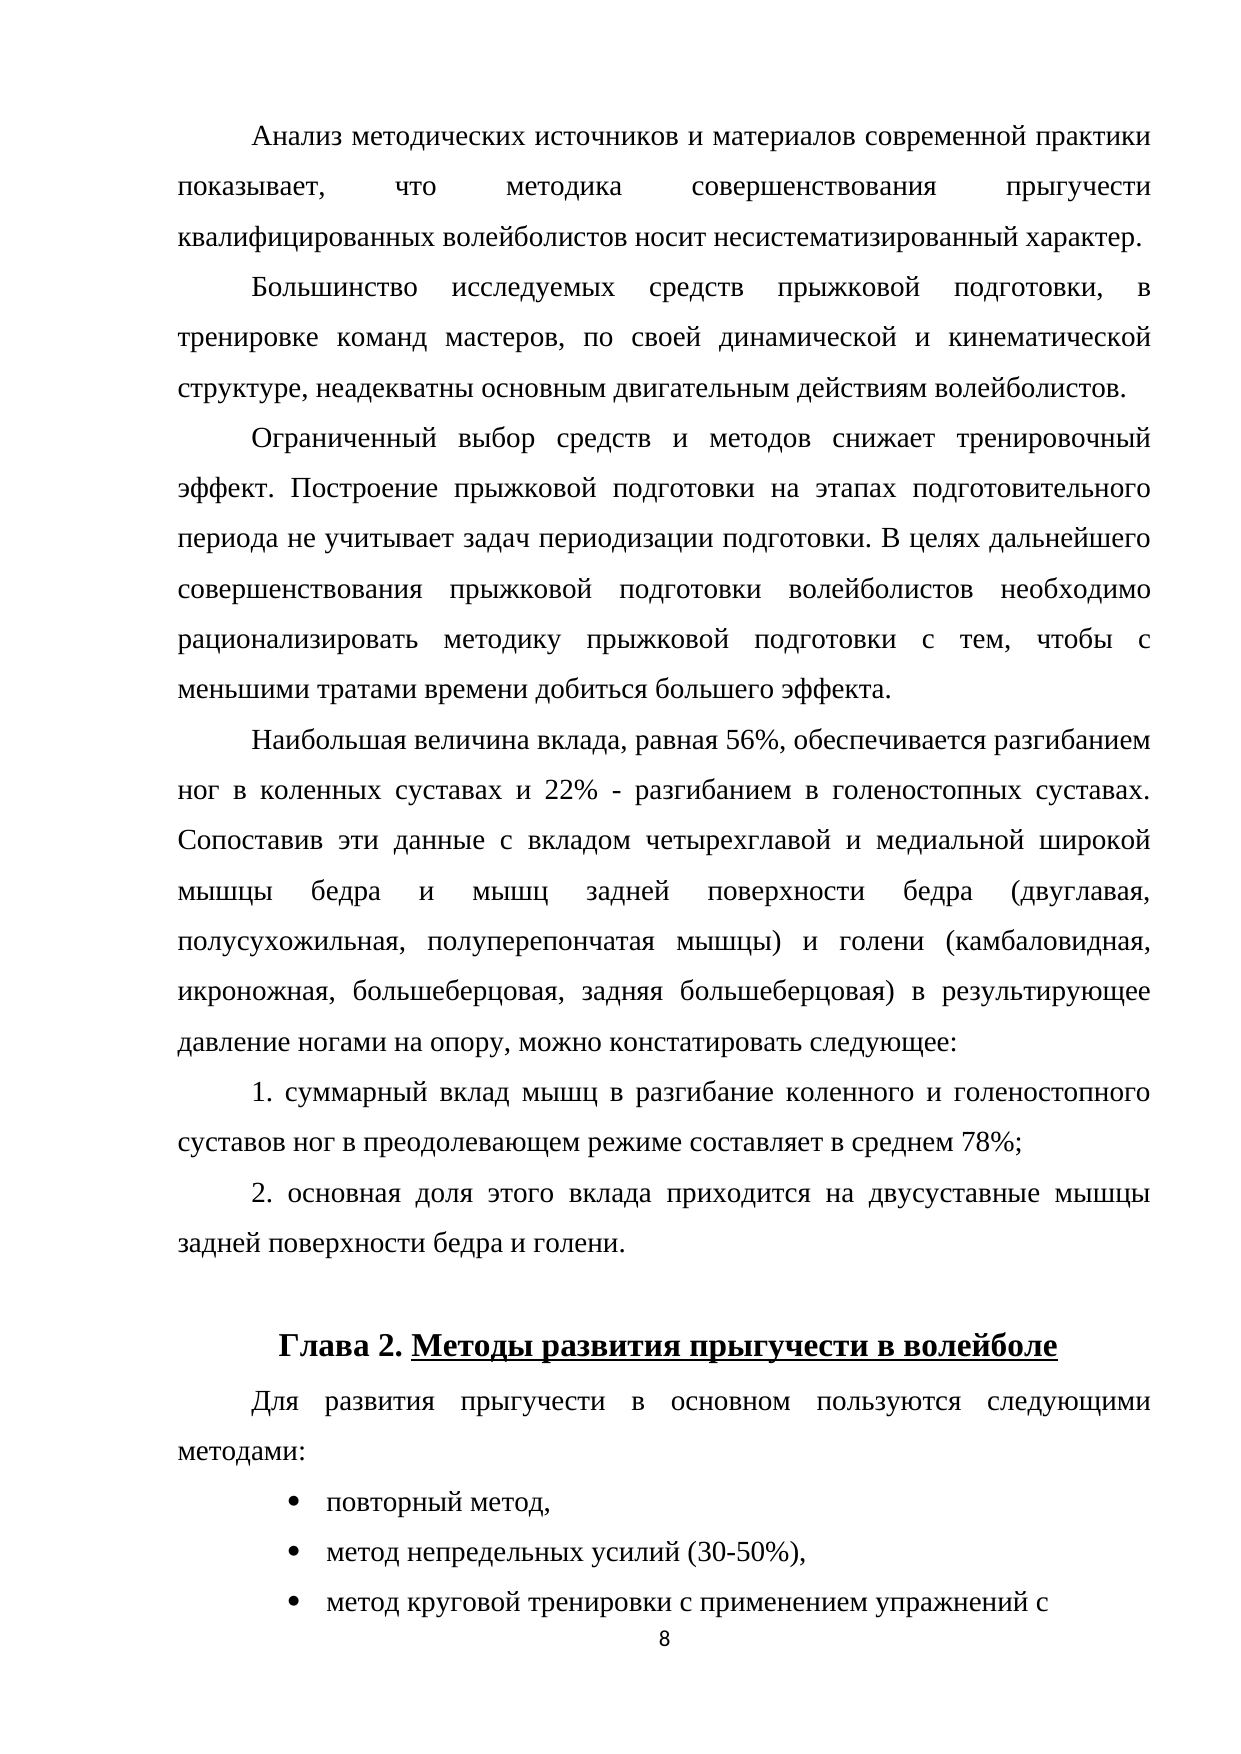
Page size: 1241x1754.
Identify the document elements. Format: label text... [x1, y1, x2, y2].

text Наибольшая величина вклада, равная 56%, обеспечивается разгибанием ног в коленных суставах и 22% - разгибанием в голеностопных суставах. Сопоставив эти данные с вкладом четырехглавой и медиальной широкой мышцы бедра и мышц задней поверхности бедра (двуглавая, полусухожильная, полуперепончатая мышцы) и голени (камбаловидная, икроножная, большеберцовая, задняя большеберцовая) в результирующее давление ногами на опору, можно констатировать следующее: [177, 722, 1152, 1057]
text 1. суммарный вклад мышц в разгибание коленного и голеностопного суставов ног в преодолевающем режиме составляет в среднем 78%; [177, 1074, 1152, 1158]
text 2. основная доля этого вклада приходится на двусуставные мышцы задней поверхности бедра и голени. [177, 1175, 1152, 1258]
text Глава 2. Методы развития прыгучести в волейболе [177, 1326, 1152, 1364]
text Анализ методических источников и материалов современной практики показывает, что методика совершенствования прыгучести квалифицированных волейболистов носит несистематизированный характер. [177, 118, 1152, 252]
text Ограниченный выбор средств и методов снижает тренировочный эффект. Построение прыжковой подготовки на этапах подготовительного периода не учитывает задач периодизации подготовки. В целях дальнейшего совершенствования прыжковой подготовки волейболистов необходимо рационализировать методику прыжковой подготовки с тем, чтобы с меньшими тратами времени добиться большего эффекта. [177, 420, 1152, 705]
text Большинство исследуемых средств прыжковой подготовки, в тренировке команд мастеров, по своей динамической и кинематической структуре, неадекватны основным двигательным действиям волейболистов. [177, 269, 1152, 403]
list метод круговой тренировки с применением упражнений с [288, 1584, 1152, 1618]
list метод непредельных усилий (30-50%), [288, 1534, 1152, 1568]
list повторный метод, [288, 1484, 1152, 1517]
text Для развития прыгучести в основном пользуются следующими методами: [177, 1383, 1152, 1467]
